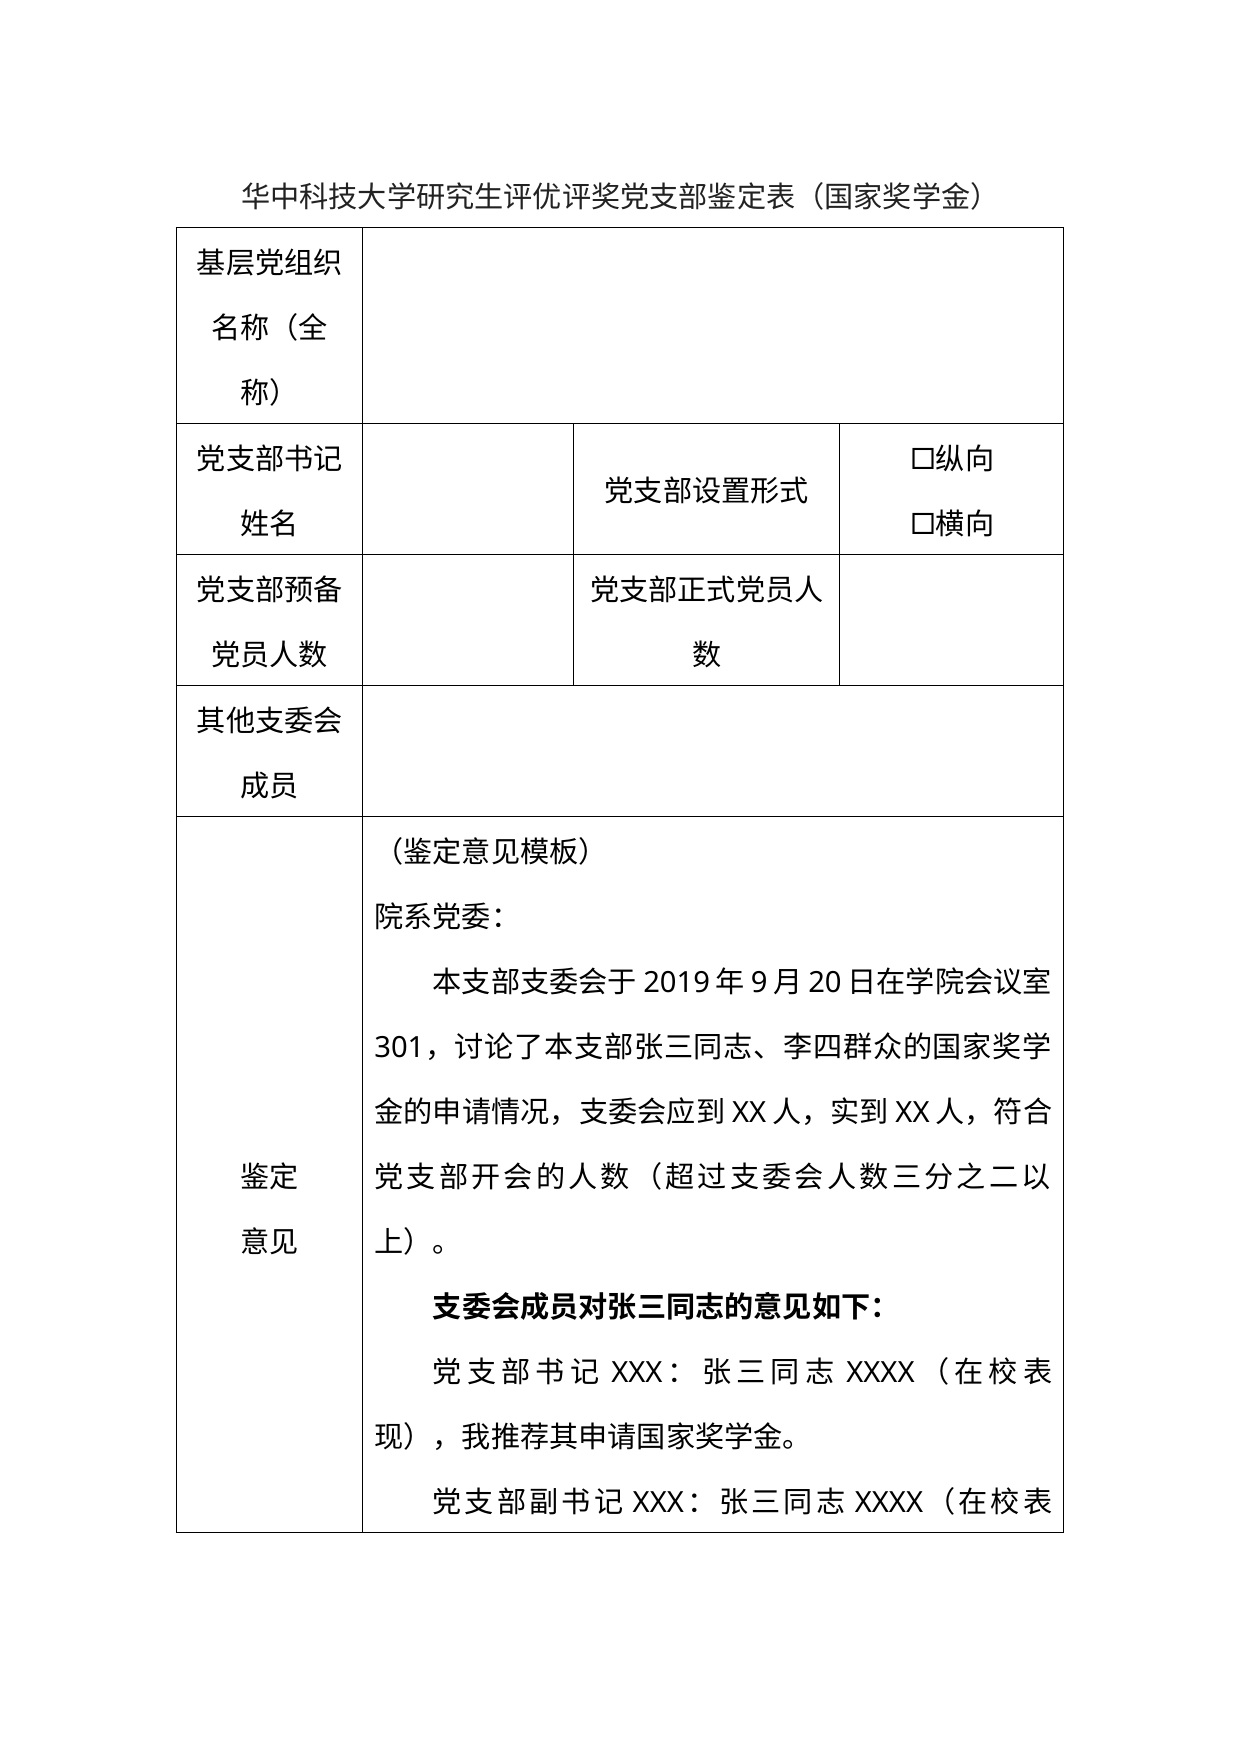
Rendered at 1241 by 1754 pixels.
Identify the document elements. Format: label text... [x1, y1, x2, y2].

table_header [363, 228, 1063, 423]
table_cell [363, 817, 1063, 1532]
table_cell 党支部正式党员人数 [574, 555, 839, 685]
table_cell [363, 424, 573, 554]
table_cell 党支部书记姓名 [177, 424, 362, 554]
text 华中科技大学研究生评优评奖党支部鉴定表（国家奖学金） [187, 162, 1053, 227]
table_cell 鉴定 意见 [177, 817, 362, 1532]
table_cell [840, 555, 1063, 685]
table_cell [363, 686, 1063, 816]
table_cell 纵向 横向 [840, 424, 1063, 554]
table_cell 党支部设置形式 [574, 424, 839, 554]
table_cell 其他支委会成员 [177, 686, 362, 816]
table_cell [363, 555, 573, 685]
table_cell 党支部预备党员人数 [177, 555, 362, 685]
table_header 基层党组织名称（全称） [177, 228, 362, 423]
